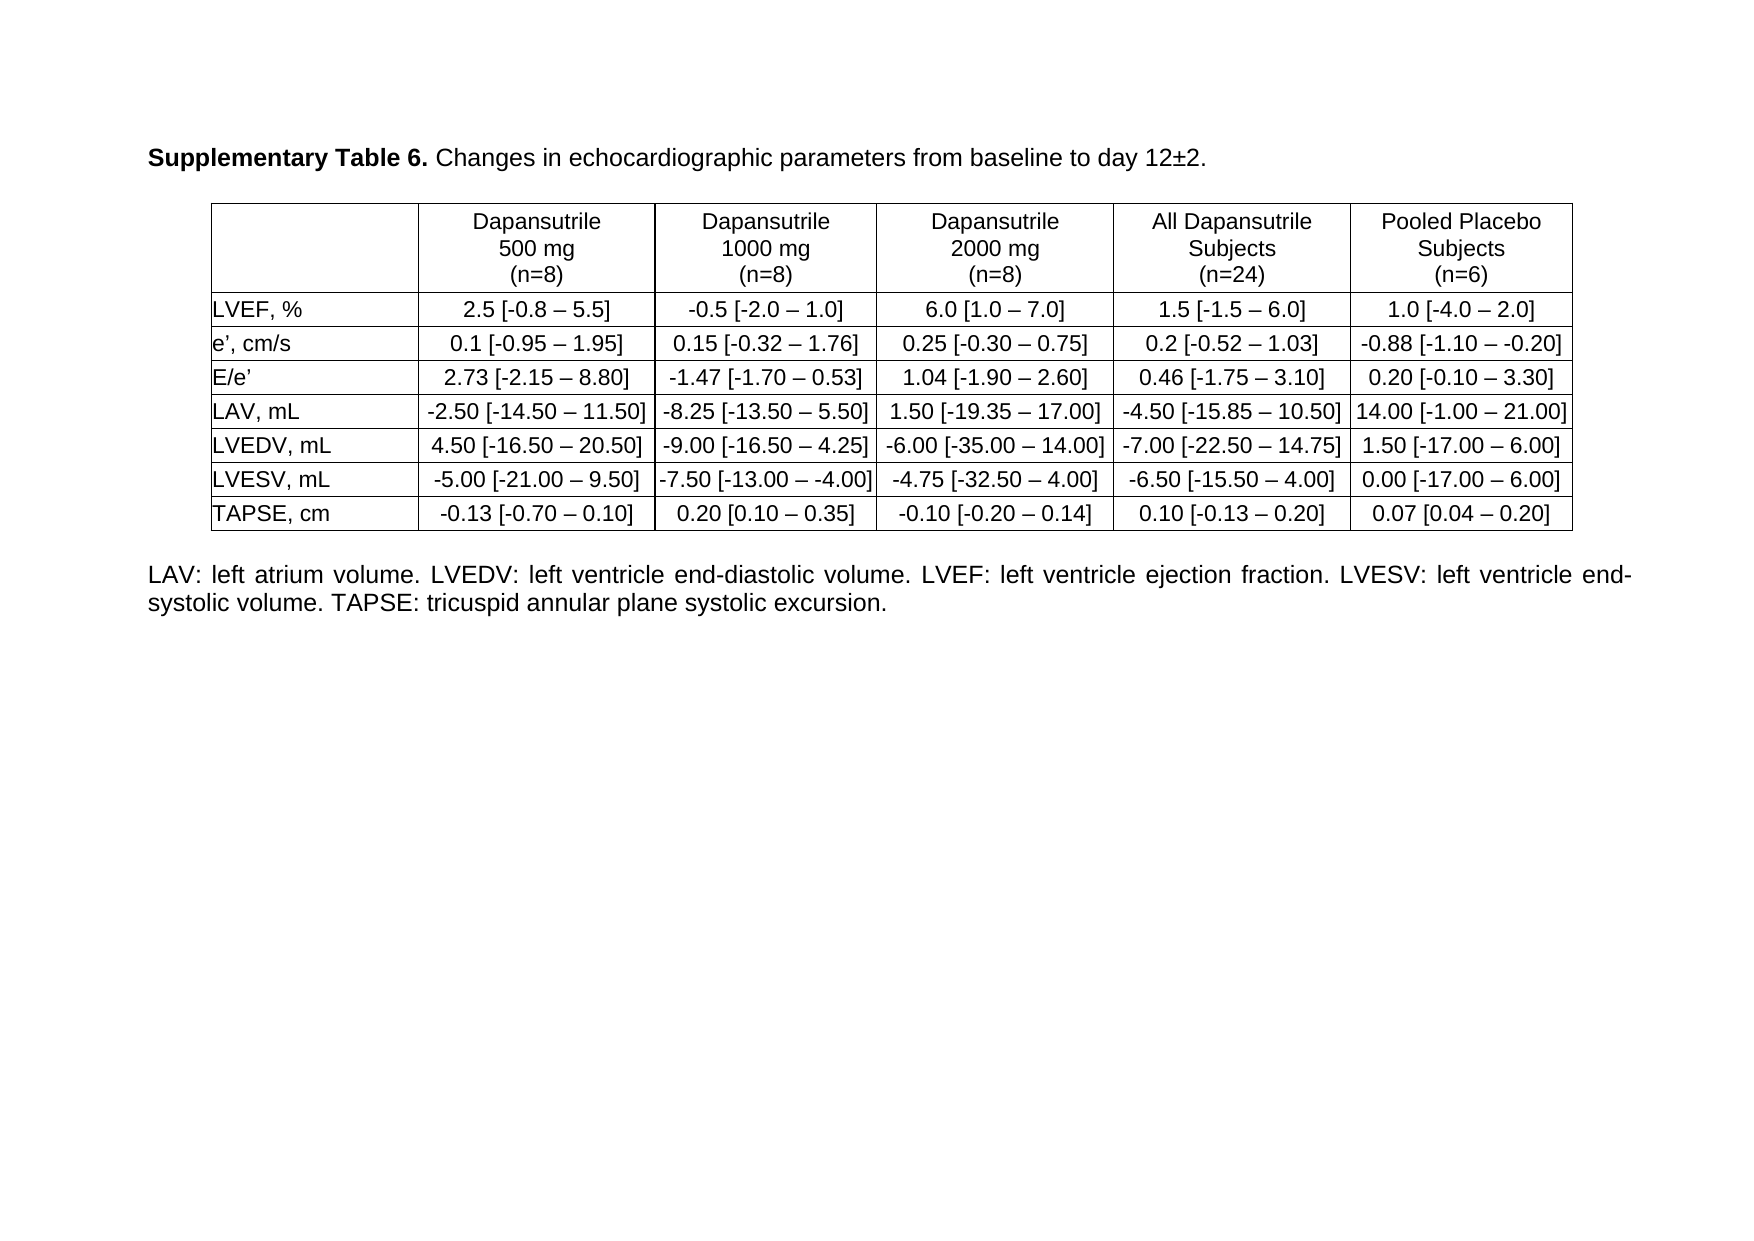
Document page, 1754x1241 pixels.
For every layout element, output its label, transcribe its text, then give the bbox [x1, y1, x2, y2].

table_header Dapansutrile 1000 mg (n=8) [656, 204, 876, 292]
table_cell -6.00 [-35.00 – 14.00] [877, 429, 1113, 462]
table_header [212, 204, 418, 292]
table_header All Dapansutrile Subjects (n=24) [1114, 204, 1350, 292]
table_cell e’, cm/s [212, 327, 418, 360]
table_cell -5.00 [-21.00 – 9.50] [419, 463, 654, 496]
table_cell 1.04 [-1.90 – 2.60] [877, 361, 1113, 394]
table_header Pooled Placebo Subjects (n=6) [1351, 204, 1572, 292]
table_cell LVESV, mL [212, 463, 418, 496]
table_cell -2.50 [-14.50 – 11.50] [419, 395, 654, 428]
table_cell -7.50 [-13.00 – -4.00] [656, 463, 876, 496]
table_cell 1.50 [-17.00 – 6.00] [1351, 429, 1572, 462]
text LAV: left atrium volume. LVEDV: left ventricle end-diastolic volume. LVEF: left ventricle ejection fraction. LVESV: left ventricle end-systolic volume. TAPSE: tricuspid annular plane systolic excursion. [148, 559, 1636, 617]
table_cell -0.5 [-2.0 – 1.0] [656, 293, 876, 326]
table_cell -4.75 [-32.50 – 4.00] [877, 463, 1113, 496]
table_cell TAPSE, cm [212, 497, 418, 530]
table_cell 0.46 [-1.75 – 3.10] [1114, 361, 1350, 394]
table_cell -4.50 [-15.85 – 10.50] [1114, 395, 1350, 428]
table_cell 1.50 [-19.35 – 17.00] [877, 395, 1113, 428]
table_header Dapansutrile 500 mg (n=8) [419, 204, 654, 292]
table_cell LVEF, % [212, 293, 418, 326]
table_cell 6.0 [1.0 – 7.0] [877, 293, 1113, 326]
table_cell 1.0 [-4.0 – 2.0] [1351, 293, 1572, 326]
table_cell E/e’ [212, 361, 418, 394]
table_cell LAV, mL [212, 395, 418, 428]
table_cell 14.00 [-1.00 – 21.00] [1351, 395, 1572, 428]
table_cell 0.20 [0.10 – 0.35] [656, 497, 876, 530]
table_cell -8.25 [-13.50 – 5.50] [656, 395, 876, 428]
table_cell 0.20 [-0.10 – 3.30] [1351, 361, 1572, 394]
table_cell -1.47 [-1.70 – 0.53] [656, 361, 876, 394]
table_cell 0.2 [-0.52 – 1.03] [1114, 327, 1350, 360]
table_cell 4.50 [-16.50 – 20.50] [419, 429, 654, 462]
table_cell 2.73 [-2.15 – 8.80] [419, 361, 654, 394]
table_cell 0.07 [0.04 – 0.20] [1351, 497, 1572, 530]
table_cell -0.88 [-1.10 – -0.20] [1351, 327, 1572, 360]
table_cell 0.15 [-0.32 – 1.76] [656, 327, 876, 360]
table_cell 0.1 [-0.95 – 1.95] [419, 327, 654, 360]
table_cell 1.5 [-1.5 – 6.0] [1114, 293, 1350, 326]
table_cell -0.13 [-0.70 – 0.10] [419, 497, 654, 530]
subtitle Supplementary Table 6. Changes in echocardiographic parameters from baseline to day 12±2. [148, 143, 1636, 172]
table_cell -6.50 [-15.50 – 4.00] [1114, 463, 1350, 496]
table_cell LVEDV, mL [212, 429, 418, 462]
table_cell 0.25 [-0.30 – 0.75] [877, 327, 1113, 360]
table_cell -9.00 [-16.50 – 4.25] [656, 429, 876, 462]
table_cell 0.10 [-0.13 – 0.20] [1114, 497, 1350, 530]
table_cell 0.00 [-17.00 – 6.00] [1351, 463, 1572, 496]
table_cell -0.10 [-0.20 – 0.14] [877, 497, 1113, 530]
table_cell 2.5 [-0.8 – 5.5] [419, 293, 654, 326]
table_header Dapansutrile 2000 mg (n=8) [877, 204, 1113, 292]
table_cell -7.00 [-22.50 – 14.75] [1114, 429, 1350, 462]
